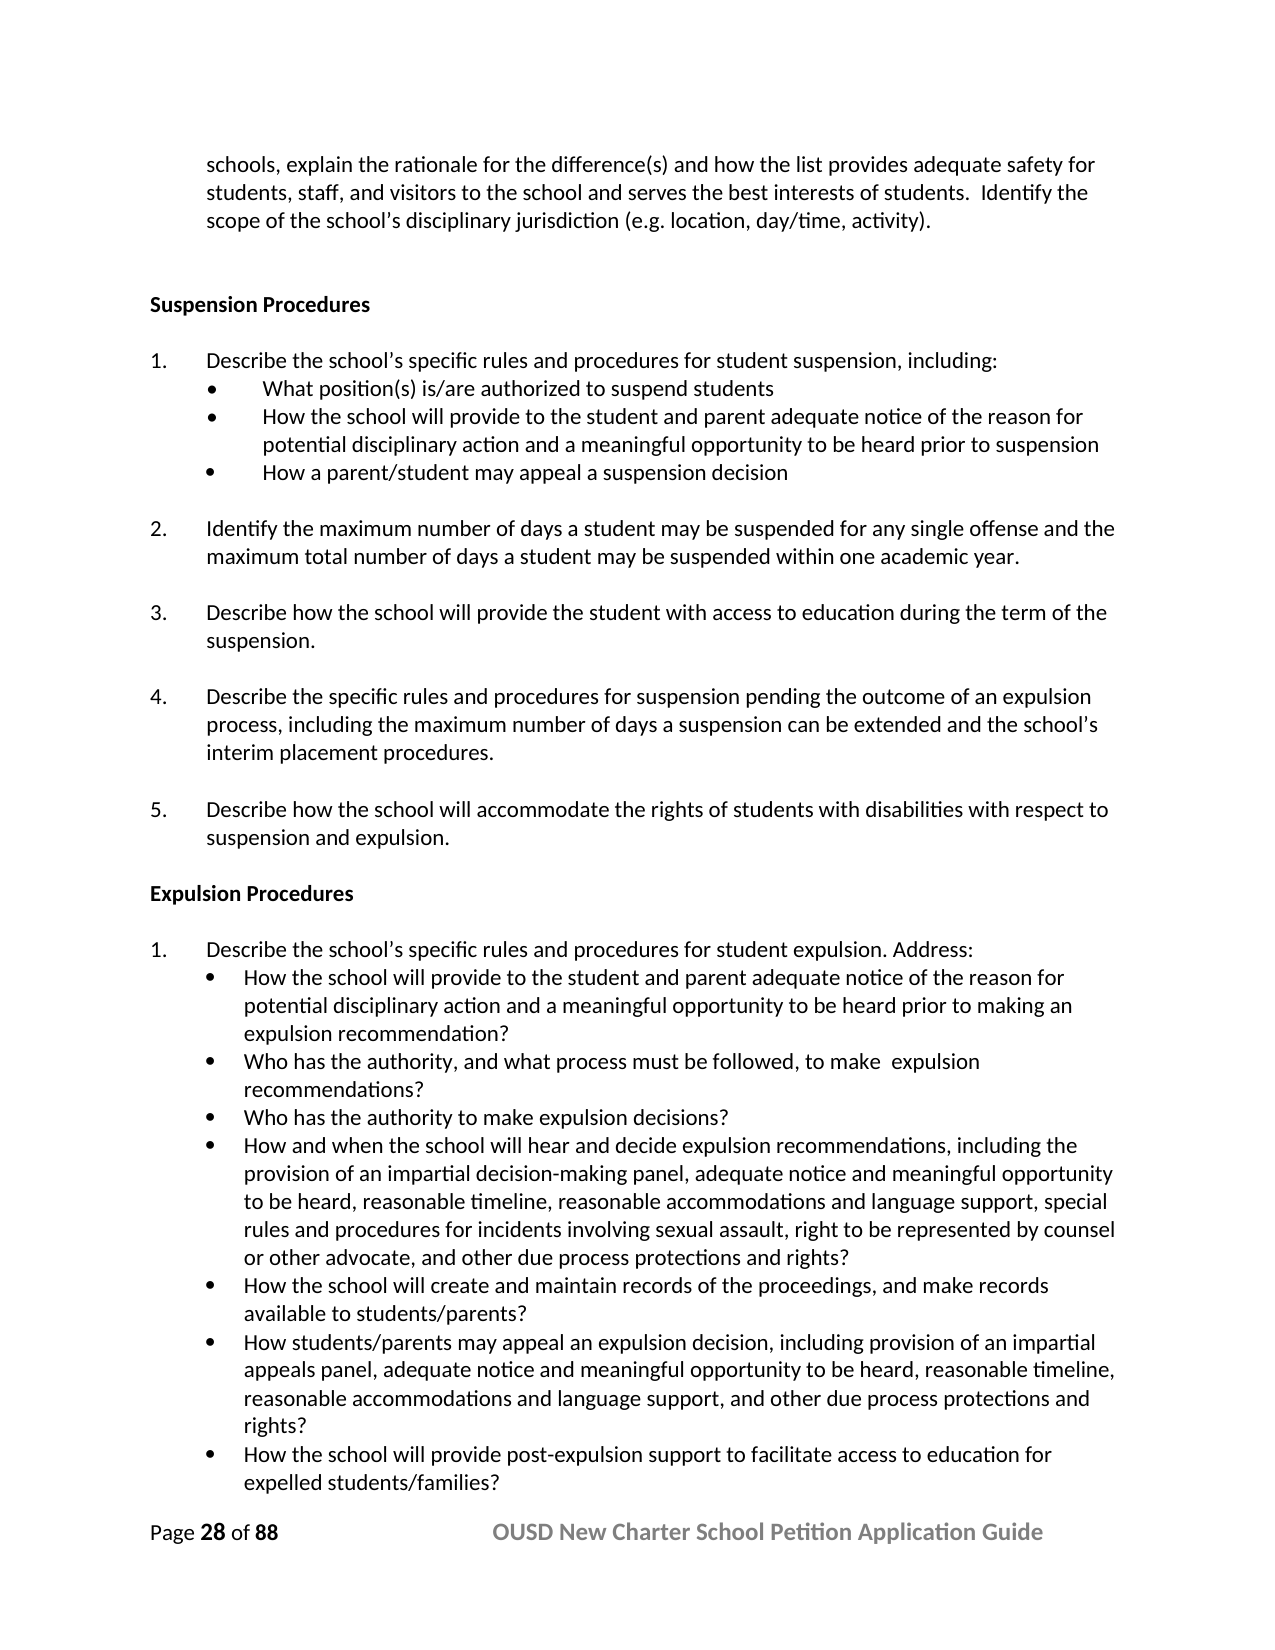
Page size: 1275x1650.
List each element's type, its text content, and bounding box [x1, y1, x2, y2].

list What position(s) is/are authorized to suspend students [206, 374, 1125, 402]
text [150, 150, 1125, 234]
list How the school will provide to the student and parent adequate notice of the reason for potential disciplinary action and a meaningful opportunity to be heard prior to suspension [206, 402, 1125, 458]
list Describe the school’s specific rules and procedures for student suspension, including: [150, 346, 1125, 374]
list How a parent/student may appeal a suspension decision [206, 458, 1125, 486]
text Expulsion Procedures [150, 879, 1125, 907]
list How students/parents may appeal an expulsion decision, including provision of an impartial appeals panel, adequate notice and meaningful opportunity to be heard, reasonable timeline, reasonable accommodations and language support, and other due process protections and rights? [206, 1328, 1125, 1440]
text Suspension Procedures [150, 290, 1125, 318]
list Who has the authority to make expulsion decisions? [206, 1103, 1125, 1131]
list How the school will provide post-expulsion support to facilitate access to education for expelled students/families? [206, 1440, 1125, 1496]
list Describe how the school will provide the student with access to education during the term of the suspension. [150, 598, 1125, 654]
list Describe how the school will accommodate the rights of students with disabilities with respect to suspension and expulsion. [150, 795, 1125, 851]
list How the school will provide to the student and parent adequate notice of the reason for potential disciplinary action and a meaningful opportunity to be heard prior to making an expulsion recommendation? [206, 963, 1125, 1047]
list How and when the school will hear and decide expulsion recommendations, including the provision of an impartial decision-making panel, adequate notice and meaningful opportunity to be heard, reasonable timeline, reasonable accommodations and language support, special rules and procedures for incidents involving sexual assault, right to be represented by counsel or other advocate, and other due process protections and rights? [206, 1131, 1125, 1272]
list Who has the authority, and what process must be followed, to make expulsion recommendations? [206, 1047, 1125, 1103]
list Identify the maximum number of days a student may be suspended for any single offense and the maximum total number of days a student may be suspended within one academic year. [150, 514, 1125, 570]
list Describe the school’s specific rules and procedures for student expulsion. Address: [150, 935, 1125, 963]
list Describe the specific rules and procedures for suspension pending the outcome of an expulsion process, including the maximum number of days a suspension can be extended and the school’s interim placement procedures. [150, 682, 1125, 766]
list How the school will create and maintain records of the proceedings, and make records available to students/parents? [206, 1272, 1125, 1328]
